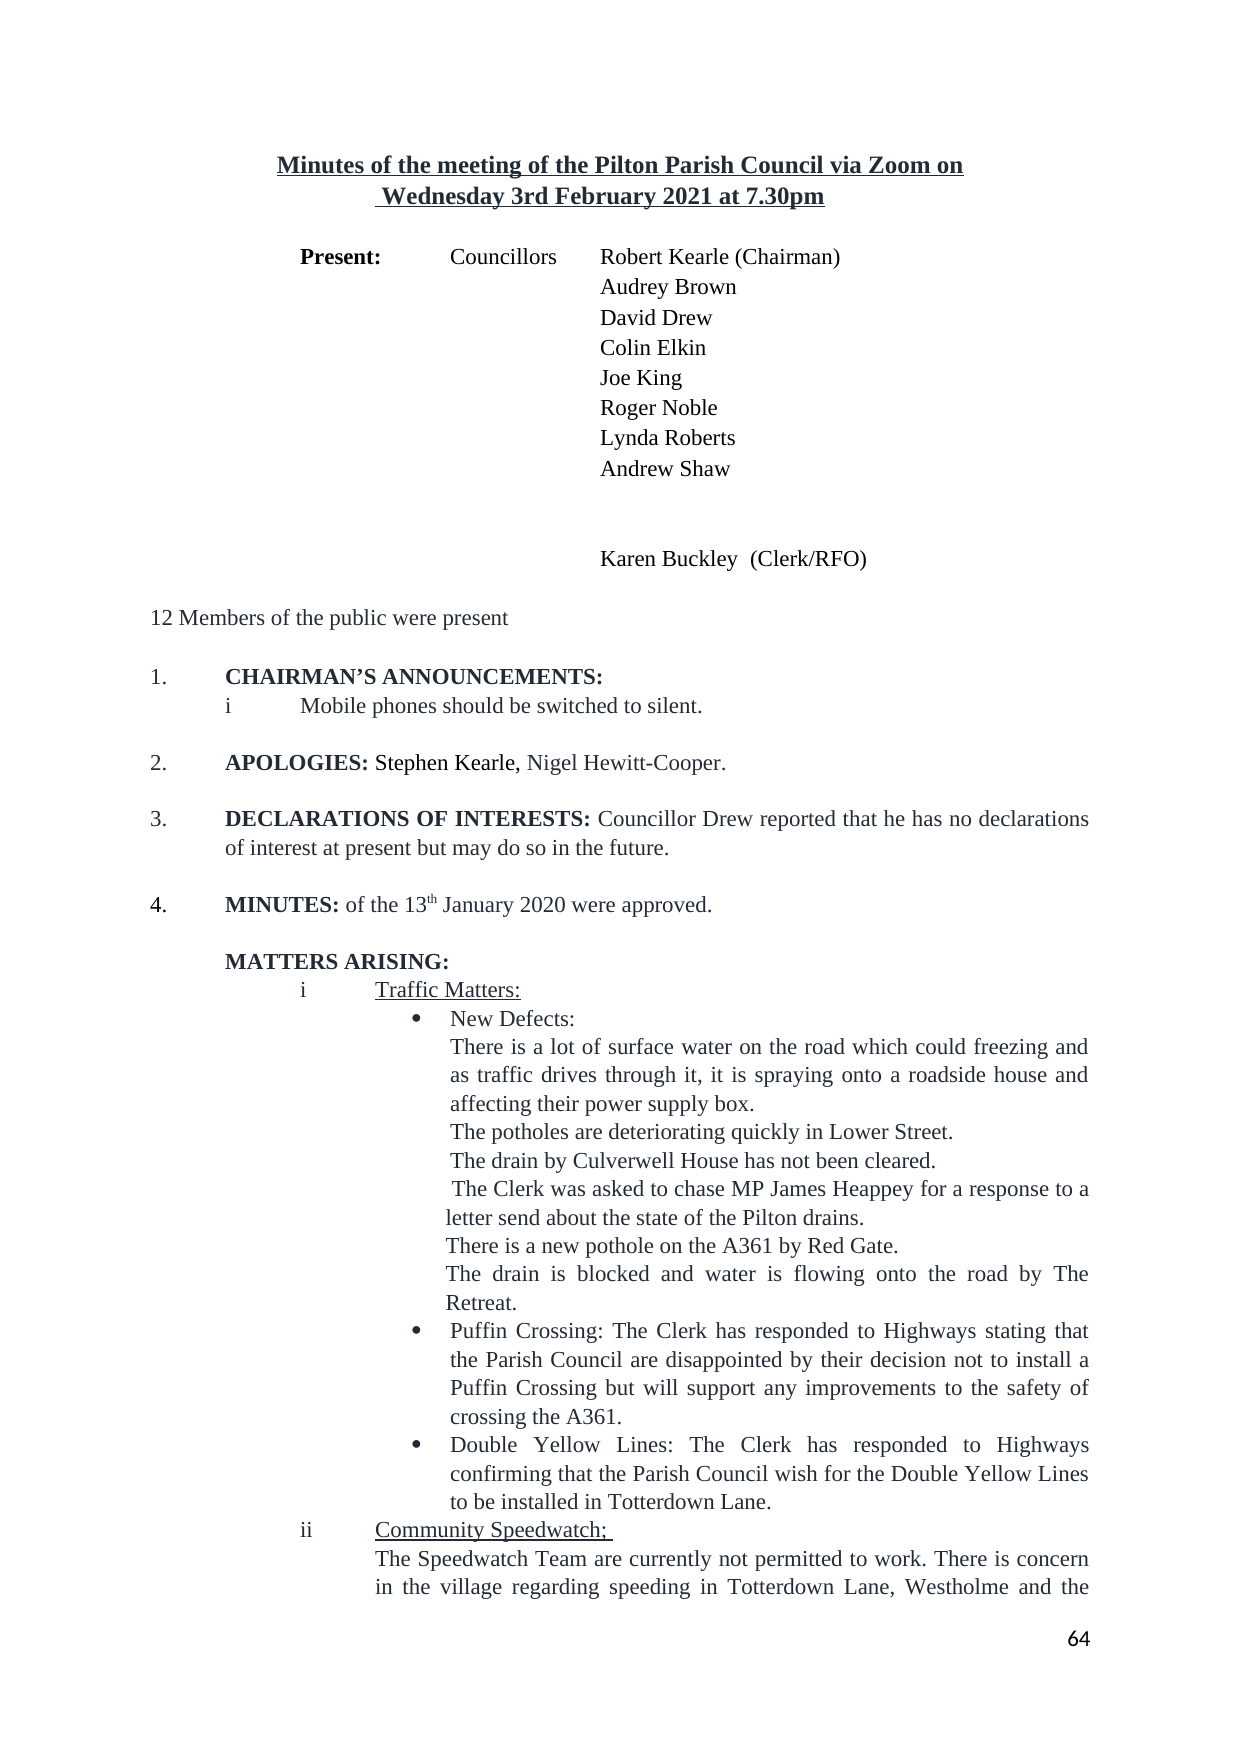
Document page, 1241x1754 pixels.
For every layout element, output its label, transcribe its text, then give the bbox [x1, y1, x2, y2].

list Puffin Crossing: The Clerk has responded to Highways stating that the Parish Council are disappointed by their decision not to install a Puffin Crossing but will support any improvements to the safety of crossing the A361. [412, 1317, 1090, 1429]
text Andrew Shaw [525, 454, 1090, 481]
text Roger Noble [525, 394, 1090, 421]
list The drain by Culverwell House has not been cleared. [450, 1147, 1090, 1173]
list There is a lot of surface water on the road which could freezing and as traffic drives through it, it is spraying onto a roadside house and affecting their power supply box. [450, 1033, 1090, 1116]
list The drain is blocked and water is flowing onto the road by The Retreat. [383, 1261, 1090, 1315]
list There is a new pothole on the A361 by Red Gate. [383, 1232, 1090, 1258]
text Lynda Roberts [525, 424, 1090, 451]
text Colin Elkin [225, 334, 1090, 360]
text Minutes of the meeting of the Pilton Parish Council via Zoom on [150, 150, 1090, 179]
text i Mobile phones should be switched to silent. [150, 692, 1090, 718]
text Present: Councillors Robert Kearle (Chairman) [225, 243, 1090, 269]
text ii Community Speedwatch; [225, 1516, 1090, 1543]
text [375, 1545, 1090, 1600]
list New Defects: [412, 1004, 1090, 1031]
text Wednesday 3rd February 2021 at 7.30pm [300, 181, 1090, 210]
list Double Yellow Lines: The Clerk has responded to Highways confirming that the Parish Council wish for the Double Yellow Lines to be installed in Totterdown Lane. [412, 1431, 1090, 1514]
text 3. DECLARATIONS OF INTERESTS: Councillor Drew reported that he has no declarations of interest at present but may do so in the future. [150, 806, 1090, 860]
list The potholes are deteriorating quickly in Lower Street. [450, 1118, 1090, 1145]
list The Clerk was asked to chase MP James Heappey for a response to a letter send about the state of the Pilton drains. [383, 1175, 1090, 1230]
text David Drew [225, 303, 1090, 330]
text 2. APOLOGIES: Stephen Kearle, Nigel Hewitt-Cooper. [150, 749, 1090, 775]
text Audrey Brown [225, 273, 1090, 300]
text i Traffic Matters: [225, 976, 1090, 1002]
text MATTERS ARISING: [150, 948, 1090, 974]
text 4. MINUTES: of the 13th January 2020 were approved. [150, 891, 1090, 917]
text 12 Members of the public were present [150, 604, 1090, 630]
text Karen Buckley (Clerk/RFO) [150, 545, 1090, 572]
text Joe King [525, 364, 1090, 390]
text 1. CHAIRMAN’S ANNOUNCEMENTS: [150, 663, 1090, 690]
